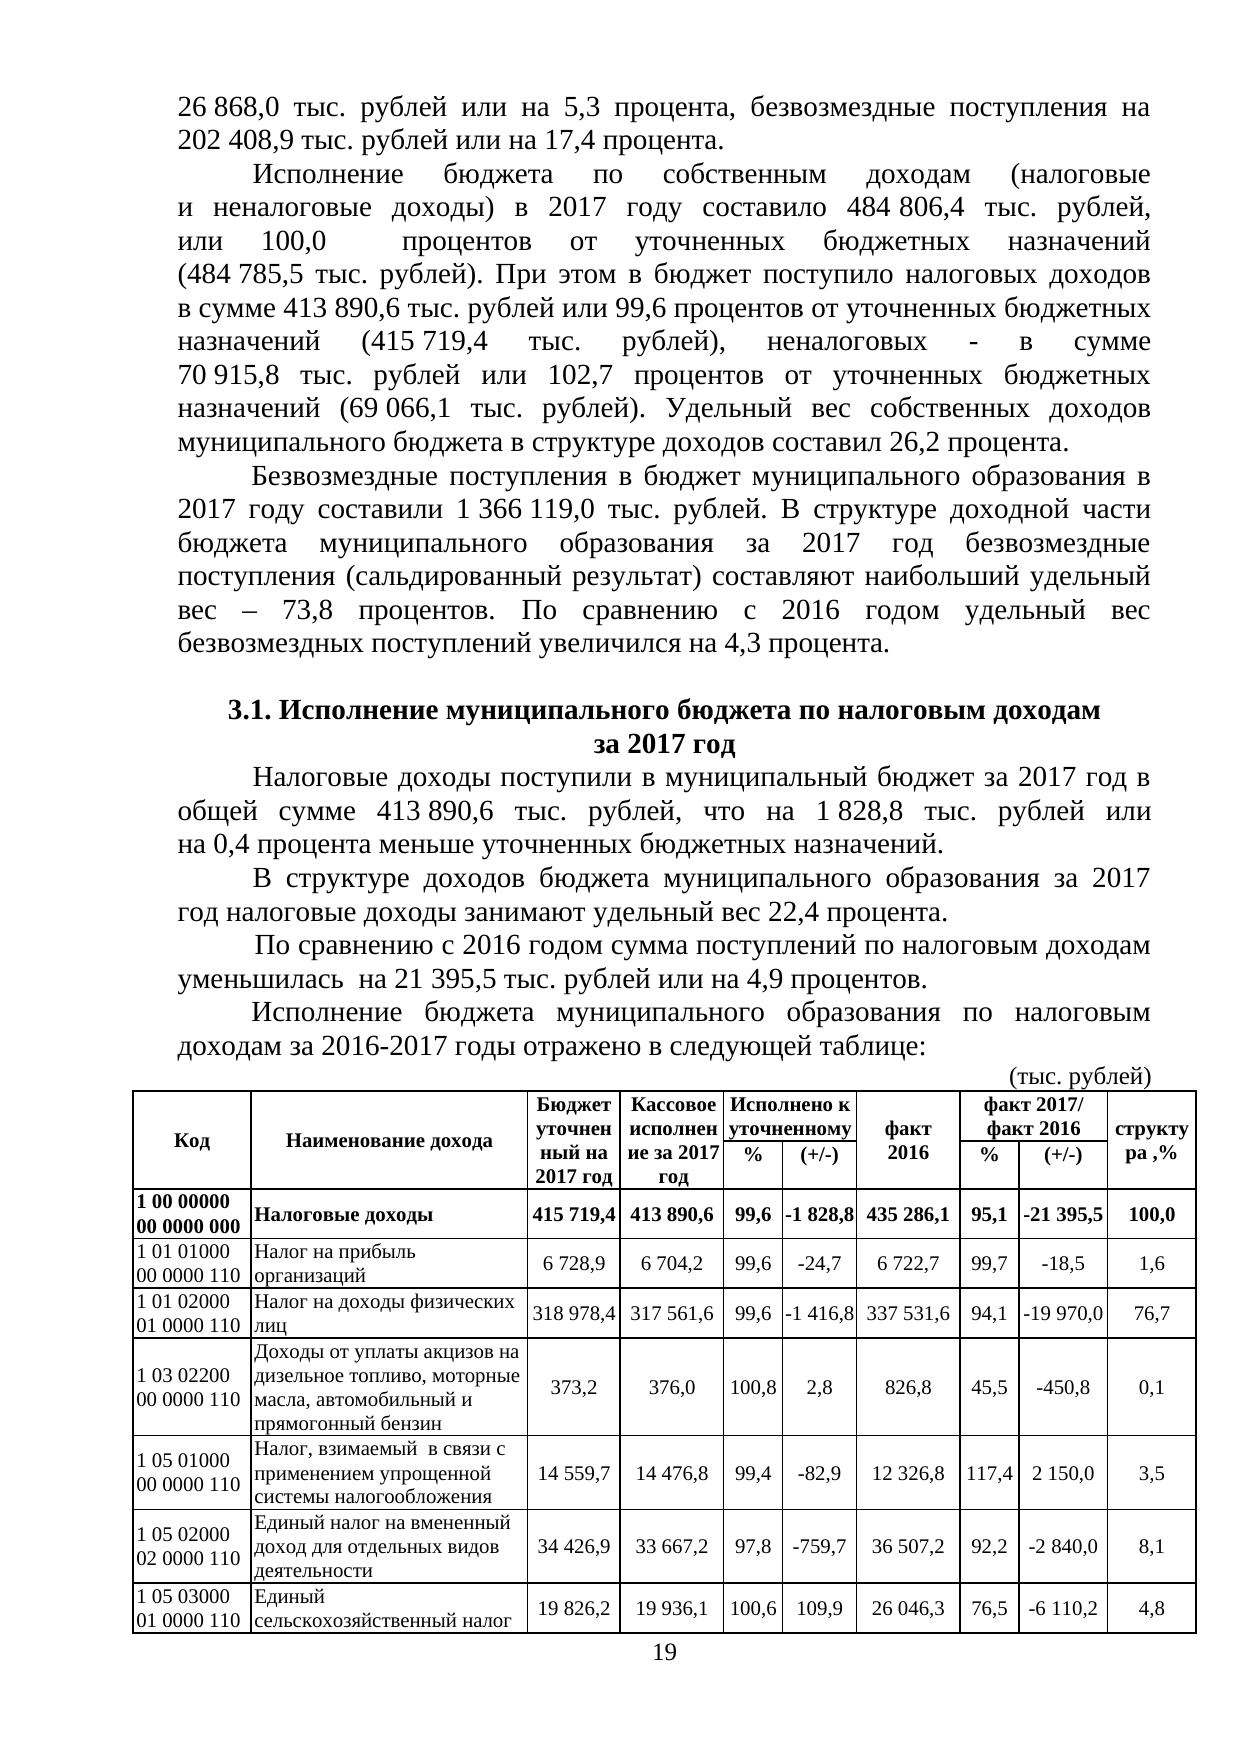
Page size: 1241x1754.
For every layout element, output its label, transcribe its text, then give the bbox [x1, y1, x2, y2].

table_cell 435 286,1 [857, 1190, 959, 1238]
table_cell 1 00 00000 00 0000 000 [134, 1190, 250, 1238]
table_cell 2,8 [783, 1339, 856, 1435]
table_cell 99,7 [961, 1239, 1018, 1287]
table_cell 99,4 [724, 1436, 782, 1508]
text 3.1. Исполнение муниципального бюджета по налоговым доходам за 2017 год [222, 692, 1107, 759]
table_header факт 2017/ факт 2016 [961, 1092, 1107, 1140]
text Налоговые доходы поступили в муниципальный бюджет за 2017 год в общей сумме 413 890,6 тыс. рублей, что на 1 828,8 тыс. рублей или на 0,4 процента меньше уточненных бюджетных назначений. [177, 759, 1152, 860]
table_cell 19 826,2 [528, 1584, 619, 1632]
table_cell 100,8 [724, 1339, 782, 1435]
table_cell -18,5 [1020, 1239, 1107, 1287]
text Исполнение бюджета муниципального образования по налоговым доходам за 2016-2017 годы отражено в следующей таблице: [177, 994, 1152, 1061]
table_cell 1 03 02200 00 0000 110 [134, 1339, 250, 1435]
table_cell 99,6 [724, 1289, 782, 1337]
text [177, 89, 1152, 156]
table_cell 12 326,8 [857, 1436, 959, 1508]
table_header Кассовое исполнение за 2017 год [621, 1092, 723, 1188]
table_cell 99,6 [724, 1239, 782, 1287]
table_cell 95,1 [961, 1190, 1018, 1238]
table_cell Налог на прибыль организаций [252, 1239, 527, 1287]
table_cell 100,6 [724, 1584, 782, 1632]
table_cell 1 01 01000 00 0000 110 [134, 1239, 250, 1287]
text В структуре доходов бюджета муниципального образования за 2017 год налоговые доходы занимают удельный вес 22,4 процента. [177, 860, 1152, 927]
table_cell 26 046,3 [857, 1584, 959, 1632]
table_cell 6 722,7 [857, 1239, 959, 1287]
table_cell 318 978,4 [528, 1289, 619, 1337]
text По сравнению с 2016 годом сумма поступлений по налоговым доходам уменьшилась на 21 395,5 тыс. рублей или на 4,9 процентов. [177, 927, 1152, 994]
table_cell 99,6 [724, 1190, 782, 1238]
table_cell 4,8 [1108, 1584, 1195, 1632]
table_cell 317 561,6 [621, 1289, 723, 1337]
table_cell 117,4 [961, 1436, 1018, 1508]
text Безвозмездные поступления в бюджет муниципального образования в 2017 году составили 1 366 119,0 тыс. рублей. В структуре доходной части бюджета муниципального образования за 2017 год безвозмездные поступления (сальдированный результат) составляют наибольший удельный вес – 73,8 процентов. По сравнению с 2016 годом удельный вес безвозмездных поступлений увеличился на 4,3 процента. [177, 458, 1152, 659]
table_cell 413 890,6 [621, 1190, 723, 1238]
table_cell 2 150,0 [1020, 1436, 1107, 1508]
table_cell 33 667,2 [621, 1510, 723, 1582]
table_cell 373,2 [528, 1339, 619, 1435]
table_cell -82,9 [783, 1436, 856, 1508]
table_header Наименование дохода [252, 1092, 527, 1188]
table_cell 94,1 [961, 1289, 1018, 1337]
table_cell 76,7 [1108, 1289, 1195, 1337]
table_cell -21 395,5 [1020, 1190, 1107, 1238]
table_cell Налог, взимаемый в связи с применением упрощенной системы налогообложения [252, 1436, 527, 1508]
table_cell 36 507,2 [857, 1510, 959, 1582]
table_cell Налог на доходы физических лиц [252, 1289, 527, 1337]
table_cell 376,0 [621, 1339, 723, 1435]
table_cell 34 426,9 [528, 1510, 619, 1582]
table_cell 826,8 [857, 1339, 959, 1435]
table_header факт 2016 [857, 1092, 959, 1188]
table_cell 97,8 [724, 1510, 782, 1582]
table_cell 14 559,7 [528, 1436, 619, 1508]
table_cell -759,7 [783, 1510, 856, 1582]
table_cell 337 531,6 [857, 1289, 959, 1337]
table_cell 19 936,1 [621, 1584, 723, 1632]
text (тыс. рублей) [177, 1061, 1152, 1090]
table_cell 0,1 [1108, 1339, 1195, 1435]
text Исполнение бюджета по собственным доходам (налоговые и неналоговые доходы) в 2017 году составило 484 806,4 тыс. рублей, или 100,0 процентов от уточненных бюджетных назначений (484 785,5 тыс. рублей). При этом в бюджет поступило налоговых доходов в сумме 413 890,6 тыс. рублей или 99,6 процентов от уточненных бюджетных назначений (415 719,4 тыс. рублей), неналоговых - в сумме 70 915,8 тыс. рублей или 102,7 процентов от уточненных бюджетных назначений (69 066,1 тыс. рублей). Удельный вес собственных доходов муниципального бюджета в структуре доходов составил 26,2 процента. [177, 156, 1152, 458]
table_cell -2 840,0 [1020, 1510, 1107, 1582]
table_cell -6 110,2 [1020, 1584, 1107, 1632]
table_cell -19 970,0 [1020, 1289, 1107, 1337]
table_cell 8,1 [1108, 1510, 1195, 1582]
table_cell 1 05 01000 00 0000 110 [134, 1436, 250, 1508]
table_cell -1 416,8 [783, 1289, 856, 1337]
table_cell Единый сельскохозяйственный налог [252, 1584, 527, 1632]
table_cell 14 476,8 [621, 1436, 723, 1508]
table_header Исполнено к уточненному [724, 1092, 856, 1140]
table_cell Налоговые доходы [252, 1190, 527, 1238]
table_header структура ,% [1108, 1092, 1195, 1188]
table_cell 6 728,9 [528, 1239, 619, 1287]
table_cell 92,2 [961, 1510, 1018, 1582]
table_cell 6 704,2 [621, 1239, 723, 1287]
table_cell 3,5 [1108, 1436, 1195, 1508]
table_cell % [961, 1142, 1018, 1188]
table_cell % [724, 1142, 782, 1188]
table_cell 1,6 [1108, 1239, 1195, 1287]
table_header Код [134, 1092, 250, 1188]
table_cell 1 05 02000 02 0000 110 [134, 1510, 250, 1582]
table_cell Доходы от уплаты акцизов на дизельное топливо, моторные масла, автомобильный и прямогонный бензин [252, 1339, 527, 1435]
table_cell 100,0 [1108, 1190, 1195, 1238]
table_cell Единый налог на вмененный доход для отдельных видов деятельности [252, 1510, 527, 1582]
table_cell 1 05 03000 01 0000 110 [134, 1584, 250, 1632]
table_cell (+/-) [1020, 1142, 1107, 1188]
table_cell 415 719,4 [528, 1190, 619, 1238]
table_cell 76,5 [961, 1584, 1018, 1632]
table_cell 1 01 02000 01 0000 110 [134, 1289, 250, 1337]
table_cell 109,9 [783, 1584, 856, 1632]
table_cell -24,7 [783, 1239, 856, 1287]
table_cell 45,5 [961, 1339, 1018, 1435]
table_header Бюджет уточнен ный на 2017 год [528, 1092, 619, 1188]
table_cell -1 828,8 [783, 1190, 856, 1238]
table_cell -450,8 [1020, 1339, 1107, 1435]
table_cell (+/-) [783, 1142, 856, 1188]
